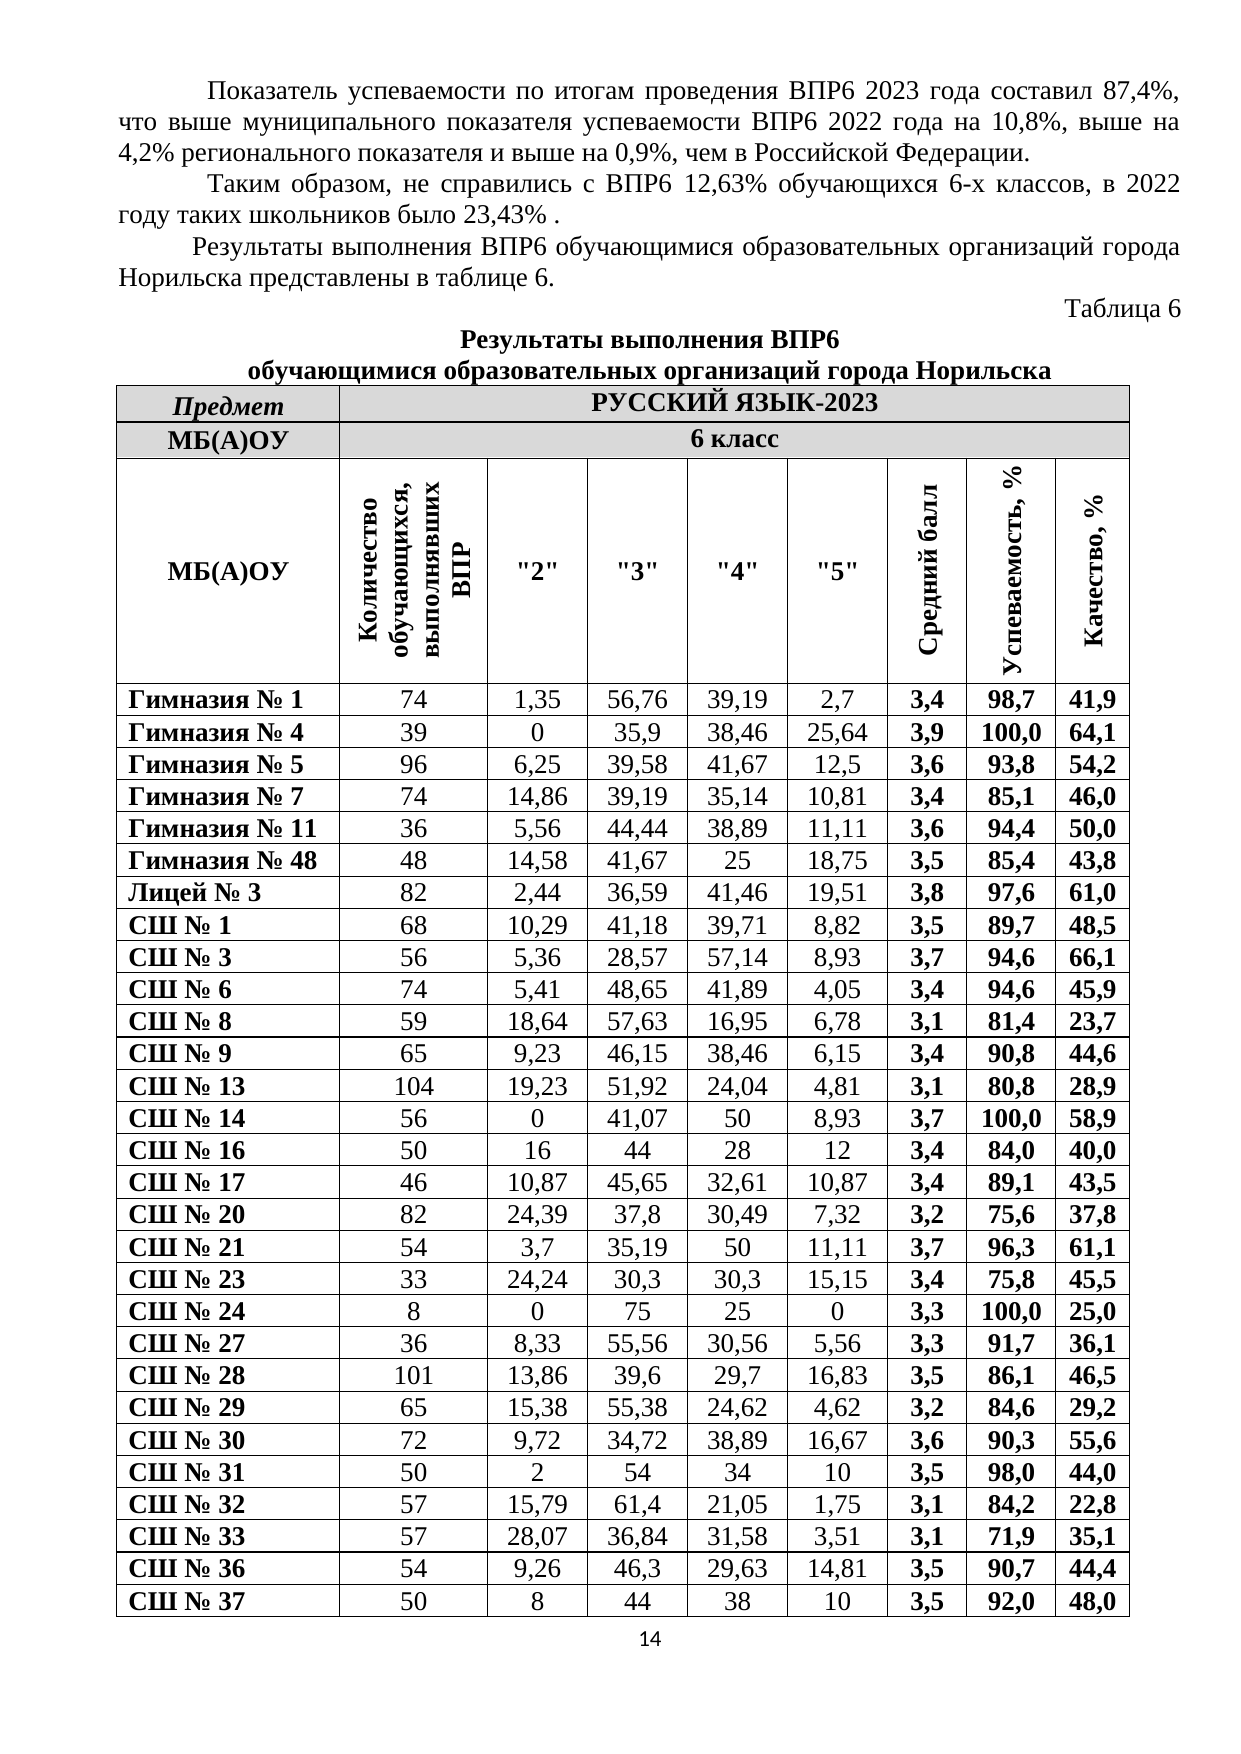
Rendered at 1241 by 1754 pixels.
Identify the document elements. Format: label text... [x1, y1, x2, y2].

table_cell 3,7 [888, 1231, 966, 1262]
table_cell 35,1 [1056, 1520, 1129, 1551]
table_cell 55,38 [588, 1392, 687, 1423]
table_cell 50 [340, 1134, 487, 1165]
table_cell 10 [788, 1585, 887, 1616]
table_cell 3,7 [488, 1231, 587, 1262]
table_cell 3,2 [888, 1199, 966, 1229]
table_cell 38,89 [688, 812, 787, 843]
table_cell 15,15 [788, 1263, 887, 1294]
table_cell 65 [340, 1392, 487, 1423]
table_cell 100,0 [967, 1295, 1055, 1326]
table_cell 92,0 [967, 1585, 1055, 1616]
table_cell 84,6 [967, 1392, 1055, 1423]
table_cell 10 [788, 1456, 887, 1487]
table_cell 46,5 [1056, 1359, 1129, 1391]
table_cell 46,0 [1056, 780, 1129, 811]
table_cell 15,38 [488, 1392, 587, 1423]
table_cell 36 [340, 1327, 487, 1358]
table_cell 41,9 [1056, 684, 1129, 714]
table_cell 82 [340, 877, 487, 908]
table_cell 54 [340, 1553, 487, 1584]
table_cell 54 [340, 1231, 487, 1262]
table_cell 12,5 [788, 748, 887, 779]
table_cell 68 [340, 909, 487, 940]
table_cell 19,23 [488, 1070, 587, 1101]
table_cell 9,72 [488, 1424, 587, 1455]
table_cell 41,07 [588, 1102, 687, 1133]
table_cell 7,32 [788, 1199, 887, 1229]
table_cell 6,25 [488, 748, 587, 779]
table_cell Гимназия № 48 [117, 844, 339, 876]
table_cell 44,0 [1056, 1456, 1129, 1487]
table_cell СШ № 28 [117, 1359, 339, 1391]
table_cell 104 [340, 1070, 487, 1101]
table_cell 90,7 [967, 1553, 1055, 1584]
table_cell 30,3 [588, 1263, 687, 1294]
table_cell 12 [788, 1134, 887, 1165]
table_cell 55,6 [1056, 1424, 1129, 1455]
table_cell 50,0 [1056, 812, 1129, 843]
table_cell 41,89 [688, 973, 787, 1004]
table_cell СШ № 24 [117, 1295, 339, 1326]
table_cell 3,5 [888, 1359, 966, 1391]
table_cell СШ № 9 [117, 1038, 339, 1069]
table_cell 44 [588, 1585, 687, 1616]
table_cell 22,8 [1056, 1488, 1129, 1519]
table_cell 3,6 [888, 812, 966, 843]
table_cell СШ № 27 [117, 1327, 339, 1358]
table_cell 94,4 [967, 812, 1055, 843]
table_cell 11,11 [788, 812, 887, 843]
table_cell 29,7 [688, 1359, 787, 1391]
table_cell 30,3 [688, 1263, 787, 1294]
text Результаты выполнения ВПР6 [118, 323, 1181, 354]
table_cell 3,5 [888, 1456, 966, 1487]
table_cell 71,9 [967, 1520, 1055, 1551]
table_cell 3,7 [888, 1102, 966, 1133]
table_cell 61,0 [1056, 877, 1129, 908]
table_cell 3,9 [888, 716, 966, 747]
table_cell 5,56 [488, 812, 587, 843]
table_cell 18,75 [788, 844, 887, 876]
table_cell 3,5 [888, 909, 966, 940]
table_cell 61,4 [588, 1488, 687, 1519]
text Таким образом, не справились с ВПР6 12,63% обучающихся 6-х классов, в 2022 году таких школьников было 23,43% . [118, 167, 1181, 229]
table_cell 16 [488, 1134, 587, 1165]
table_cell 48,5 [1056, 909, 1129, 940]
table_cell 8,93 [788, 1102, 887, 1133]
table_cell 84,2 [967, 1488, 1055, 1519]
table_cell 74 [340, 684, 487, 714]
table_cell 0 [788, 1295, 887, 1326]
table_cell 32,61 [688, 1166, 787, 1197]
table_cell Лицей № 3 [117, 877, 339, 908]
table_cell СШ № 33 [117, 1520, 339, 1551]
table_cell 25 [688, 844, 787, 876]
table_cell 10,81 [788, 780, 887, 811]
table_cell Успеваемость, % [967, 459, 1055, 682]
table_cell 16,67 [788, 1424, 887, 1455]
table_cell СШ № 14 [117, 1102, 339, 1133]
table_cell 45,65 [588, 1166, 687, 1197]
table_cell 38,89 [688, 1424, 787, 1455]
table_cell 44,6 [1056, 1038, 1129, 1069]
table_cell Качество, % [1056, 459, 1129, 682]
table_cell 46,3 [588, 1553, 687, 1584]
table_cell 3,4 [888, 973, 966, 1004]
table_cell 30,56 [688, 1327, 787, 1358]
table_cell 48,65 [588, 973, 687, 1004]
table_cell 39,58 [588, 748, 687, 779]
table_cell 85,1 [967, 780, 1055, 811]
table_cell 28,9 [1056, 1070, 1129, 1101]
table_cell СШ № 20 [117, 1199, 339, 1229]
table_cell 75,6 [967, 1199, 1055, 1229]
table_cell 0 [488, 716, 587, 747]
table_cell 41,67 [688, 748, 787, 779]
table_cell 8 [340, 1295, 487, 1326]
table_cell 3,4 [888, 780, 966, 811]
table_cell Количество обучающихся, выполнявших ВПР [340, 459, 487, 682]
table_cell "4" [688, 459, 787, 682]
table_cell 3,8 [888, 877, 966, 908]
table_cell 81,4 [967, 1005, 1055, 1036]
table_cell 28,57 [588, 941, 687, 972]
table_cell 4,62 [788, 1392, 887, 1423]
table_cell 21,05 [688, 1488, 787, 1519]
table_cell 72 [340, 1424, 487, 1455]
table_cell СШ № 29 [117, 1392, 339, 1423]
table_cell 6 класс [340, 423, 1129, 457]
table_cell 37,8 [588, 1199, 687, 1229]
table_cell 2,7 [788, 684, 887, 714]
table_cell 28 [688, 1134, 787, 1165]
table_cell 10,87 [488, 1166, 587, 1197]
table_cell 41,18 [588, 909, 687, 940]
table_cell 91,7 [967, 1327, 1055, 1358]
table_cell 1,35 [488, 684, 587, 714]
table_cell 3,6 [888, 1424, 966, 1455]
table_cell 74 [340, 973, 487, 1004]
table_cell 57 [340, 1520, 487, 1551]
table_cell 56 [340, 1102, 487, 1133]
table_cell СШ № 36 [117, 1553, 339, 1584]
table_cell 89,7 [967, 909, 1055, 940]
table_cell "5" [788, 459, 887, 682]
table_header Предмет [117, 386, 339, 421]
table_cell 2 [488, 1456, 587, 1487]
table_cell 57,63 [588, 1005, 687, 1036]
table_cell 90,8 [967, 1038, 1055, 1069]
table_cell 50 [688, 1102, 787, 1133]
table_cell 66,1 [1056, 941, 1129, 972]
table_cell 98,7 [967, 684, 1055, 714]
table_cell 36,84 [588, 1520, 687, 1551]
text обучающимися образовательных организаций города Норильска [118, 354, 1181, 385]
table_cell 90,3 [967, 1424, 1055, 1455]
table_cell 48,0 [1056, 1585, 1129, 1616]
table_cell 6,15 [788, 1038, 887, 1069]
table_cell 64,1 [1056, 716, 1129, 747]
table_cell 57,14 [688, 941, 787, 972]
table_cell 35,19 [588, 1231, 687, 1262]
table_cell Средний балл [888, 459, 966, 682]
table_cell 36 [340, 812, 487, 843]
table_cell 8,82 [788, 909, 887, 940]
table_cell СШ № 8 [117, 1005, 339, 1036]
table_cell 3,4 [888, 1134, 966, 1165]
table_cell 39,19 [588, 780, 687, 811]
table_cell 45,5 [1056, 1263, 1129, 1294]
table_cell 24,62 [688, 1392, 787, 1423]
table_cell 8,93 [788, 941, 887, 972]
table_cell Гимназия № 7 [117, 780, 339, 811]
table_cell 24,39 [488, 1199, 587, 1229]
table_cell Гимназия № 4 [117, 716, 339, 747]
table_cell СШ № 3 [117, 941, 339, 972]
table_cell 24,24 [488, 1263, 587, 1294]
table_cell Гимназия № 5 [117, 748, 339, 779]
table_cell 54 [588, 1456, 687, 1487]
table_cell 14,58 [488, 844, 587, 876]
table_cell 35,9 [588, 716, 687, 747]
table_cell 3,5 [888, 844, 966, 876]
table_cell 38,46 [688, 716, 787, 747]
table_cell 44,4 [1056, 1553, 1129, 1584]
table_cell 3,2 [888, 1392, 966, 1423]
table_cell МБ(А)ОУ [117, 459, 339, 682]
table_cell 9,23 [488, 1038, 587, 1069]
table_cell 58,9 [1056, 1102, 1129, 1133]
table_cell 3,6 [888, 748, 966, 779]
table_cell СШ № 21 [117, 1231, 339, 1262]
table_cell 43,8 [1056, 844, 1129, 876]
table_cell 2,44 [488, 877, 587, 908]
table_cell 34,72 [588, 1424, 687, 1455]
table_cell 85,4 [967, 844, 1055, 876]
table_cell 39,6 [588, 1359, 687, 1391]
table_header РУССКИЙ ЯЗЫК-2023 [340, 386, 1129, 421]
table_cell 97,6 [967, 877, 1055, 908]
table_cell 50 [340, 1585, 487, 1616]
table_cell 11,11 [788, 1231, 887, 1262]
table_cell 36,1 [1056, 1327, 1129, 1358]
table_cell 5,36 [488, 941, 587, 972]
table_cell 14,81 [788, 1553, 887, 1584]
table_cell 3,1 [888, 1520, 966, 1551]
table_cell СШ № 6 [117, 973, 339, 1004]
table_cell 3,3 [888, 1327, 966, 1358]
table_cell 18,64 [488, 1005, 587, 1036]
table_cell "3" [588, 459, 687, 682]
table_cell СШ № 16 [117, 1134, 339, 1165]
table_cell 93,8 [967, 748, 1055, 779]
table_cell 41,67 [588, 844, 687, 876]
table_cell СШ № 17 [117, 1166, 339, 1197]
table_cell Гимназия № 11 [117, 812, 339, 843]
table_cell 15,79 [488, 1488, 587, 1519]
table_cell 4,05 [788, 973, 887, 1004]
table_cell 94,6 [967, 973, 1055, 1004]
table_cell 48 [340, 844, 487, 876]
table_cell СШ № 1 [117, 909, 339, 940]
table_cell 38 [688, 1585, 787, 1616]
table_cell 16,95 [688, 1005, 787, 1036]
table_cell 59 [340, 1005, 487, 1036]
table_cell 29,63 [688, 1553, 787, 1584]
table_cell СШ № 30 [117, 1424, 339, 1455]
table_cell 74 [340, 780, 487, 811]
table_cell 46 [340, 1166, 487, 1197]
table_cell МБ(А)ОУ [117, 423, 339, 457]
table_cell 75 [588, 1295, 687, 1326]
table_cell 3,5 [888, 1553, 966, 1584]
table_cell 10,29 [488, 909, 587, 940]
table_cell 29,2 [1056, 1392, 1129, 1423]
table_cell "2" [488, 459, 587, 682]
table_cell 96,3 [967, 1231, 1055, 1262]
table_cell 43,5 [1056, 1166, 1129, 1197]
table_cell СШ № 37 [117, 1585, 339, 1616]
table_cell 51,92 [588, 1070, 687, 1101]
table_cell 36,59 [588, 877, 687, 908]
table_cell 23,7 [1056, 1005, 1129, 1036]
table_cell 13,86 [488, 1359, 587, 1391]
table_cell 101 [340, 1359, 487, 1391]
table_cell 65 [340, 1038, 487, 1069]
table_cell 28,07 [488, 1520, 587, 1551]
table_cell 98,0 [967, 1456, 1055, 1487]
table_cell 54,2 [1056, 748, 1129, 779]
table_cell 30,49 [688, 1199, 787, 1229]
table_cell 80,8 [967, 1070, 1055, 1101]
table_cell СШ № 13 [117, 1070, 339, 1101]
table_cell 33 [340, 1263, 487, 1294]
table_cell 35,14 [688, 780, 787, 811]
table_cell 82 [340, 1199, 487, 1229]
table_cell 1,75 [788, 1488, 887, 1519]
table_cell 39,19 [688, 684, 787, 714]
table_cell 3,4 [888, 1166, 966, 1197]
table_cell СШ № 32 [117, 1488, 339, 1519]
table_cell 4,81 [788, 1070, 887, 1101]
table_cell 96 [340, 748, 487, 779]
table_cell 3,3 [888, 1295, 966, 1326]
table_cell 6,78 [788, 1005, 887, 1036]
table_cell 3,1 [888, 1070, 966, 1101]
table_cell 44 [588, 1134, 687, 1165]
table_cell 56 [340, 941, 487, 972]
table_cell 41,46 [688, 877, 787, 908]
table_cell 40,0 [1056, 1134, 1129, 1165]
table_cell 8 [488, 1585, 587, 1616]
table_cell 31,58 [688, 1520, 787, 1551]
table_cell 8,33 [488, 1327, 587, 1358]
table_cell 50 [688, 1231, 787, 1262]
table_cell 25,64 [788, 716, 887, 747]
text Показатель успеваемости по итогам проведения ВПР6 2023 года составил 87,4%, что выше муниципального показателя успеваемости ВПР6 2022 года на 10,8%, выше на 4,2% регионального показателя и выше на 0,9%, чем в Российской Федерации. [118, 74, 1181, 167]
table_cell 56,76 [588, 684, 687, 714]
table_cell 39,71 [688, 909, 787, 940]
text Результаты выполнения ВПР6 обучающимися образовательных организаций города Норильска представлены в таблице 6. [118, 229, 1181, 292]
table_cell 84,0 [967, 1134, 1055, 1165]
table_cell 39 [340, 716, 487, 747]
table_cell 100,0 [967, 1102, 1055, 1133]
table_cell 16,83 [788, 1359, 887, 1391]
table_cell 50 [340, 1456, 487, 1487]
table_cell 3,4 [888, 1263, 966, 1294]
table_cell 0 [488, 1102, 587, 1133]
table_cell 5,41 [488, 973, 587, 1004]
table_cell 46,15 [588, 1038, 687, 1069]
table_cell 55,56 [588, 1327, 687, 1358]
table_cell 57 [340, 1488, 487, 1519]
table_cell 75,8 [967, 1263, 1055, 1294]
table_cell 34 [688, 1456, 787, 1487]
table_cell СШ № 23 [117, 1263, 339, 1294]
table_cell 3,1 [888, 1488, 966, 1519]
table_cell 61,1 [1056, 1231, 1129, 1262]
table_cell 3,7 [888, 941, 966, 972]
table_cell 5,56 [788, 1327, 887, 1358]
table_cell 3,51 [788, 1520, 887, 1551]
table_cell СШ № 31 [117, 1456, 339, 1487]
table_cell 3,4 [888, 1038, 966, 1069]
table_cell 89,1 [967, 1166, 1055, 1197]
table_cell 94,6 [967, 941, 1055, 972]
table_cell 0 [488, 1295, 587, 1326]
text Таблица 6 [118, 292, 1181, 323]
table_cell 14,86 [488, 780, 587, 811]
table_cell 25 [688, 1295, 787, 1326]
table_cell 86,1 [967, 1359, 1055, 1391]
table_cell Гимназия № 1 [117, 684, 339, 714]
table_cell 3,4 [888, 684, 966, 714]
table_cell 3,1 [888, 1005, 966, 1036]
table_cell 37,8 [1056, 1199, 1129, 1229]
table_cell 25,0 [1056, 1295, 1129, 1326]
table_cell 10,87 [788, 1166, 887, 1197]
table_cell 9,26 [488, 1553, 587, 1584]
table_cell 19,51 [788, 877, 887, 908]
table_cell 45,9 [1056, 973, 1129, 1004]
table_cell 24,04 [688, 1070, 787, 1101]
table_cell 38,46 [688, 1038, 787, 1069]
table_cell 100,0 [967, 716, 1055, 747]
table_cell 3,5 [888, 1585, 966, 1616]
table_cell 44,44 [588, 812, 687, 843]
